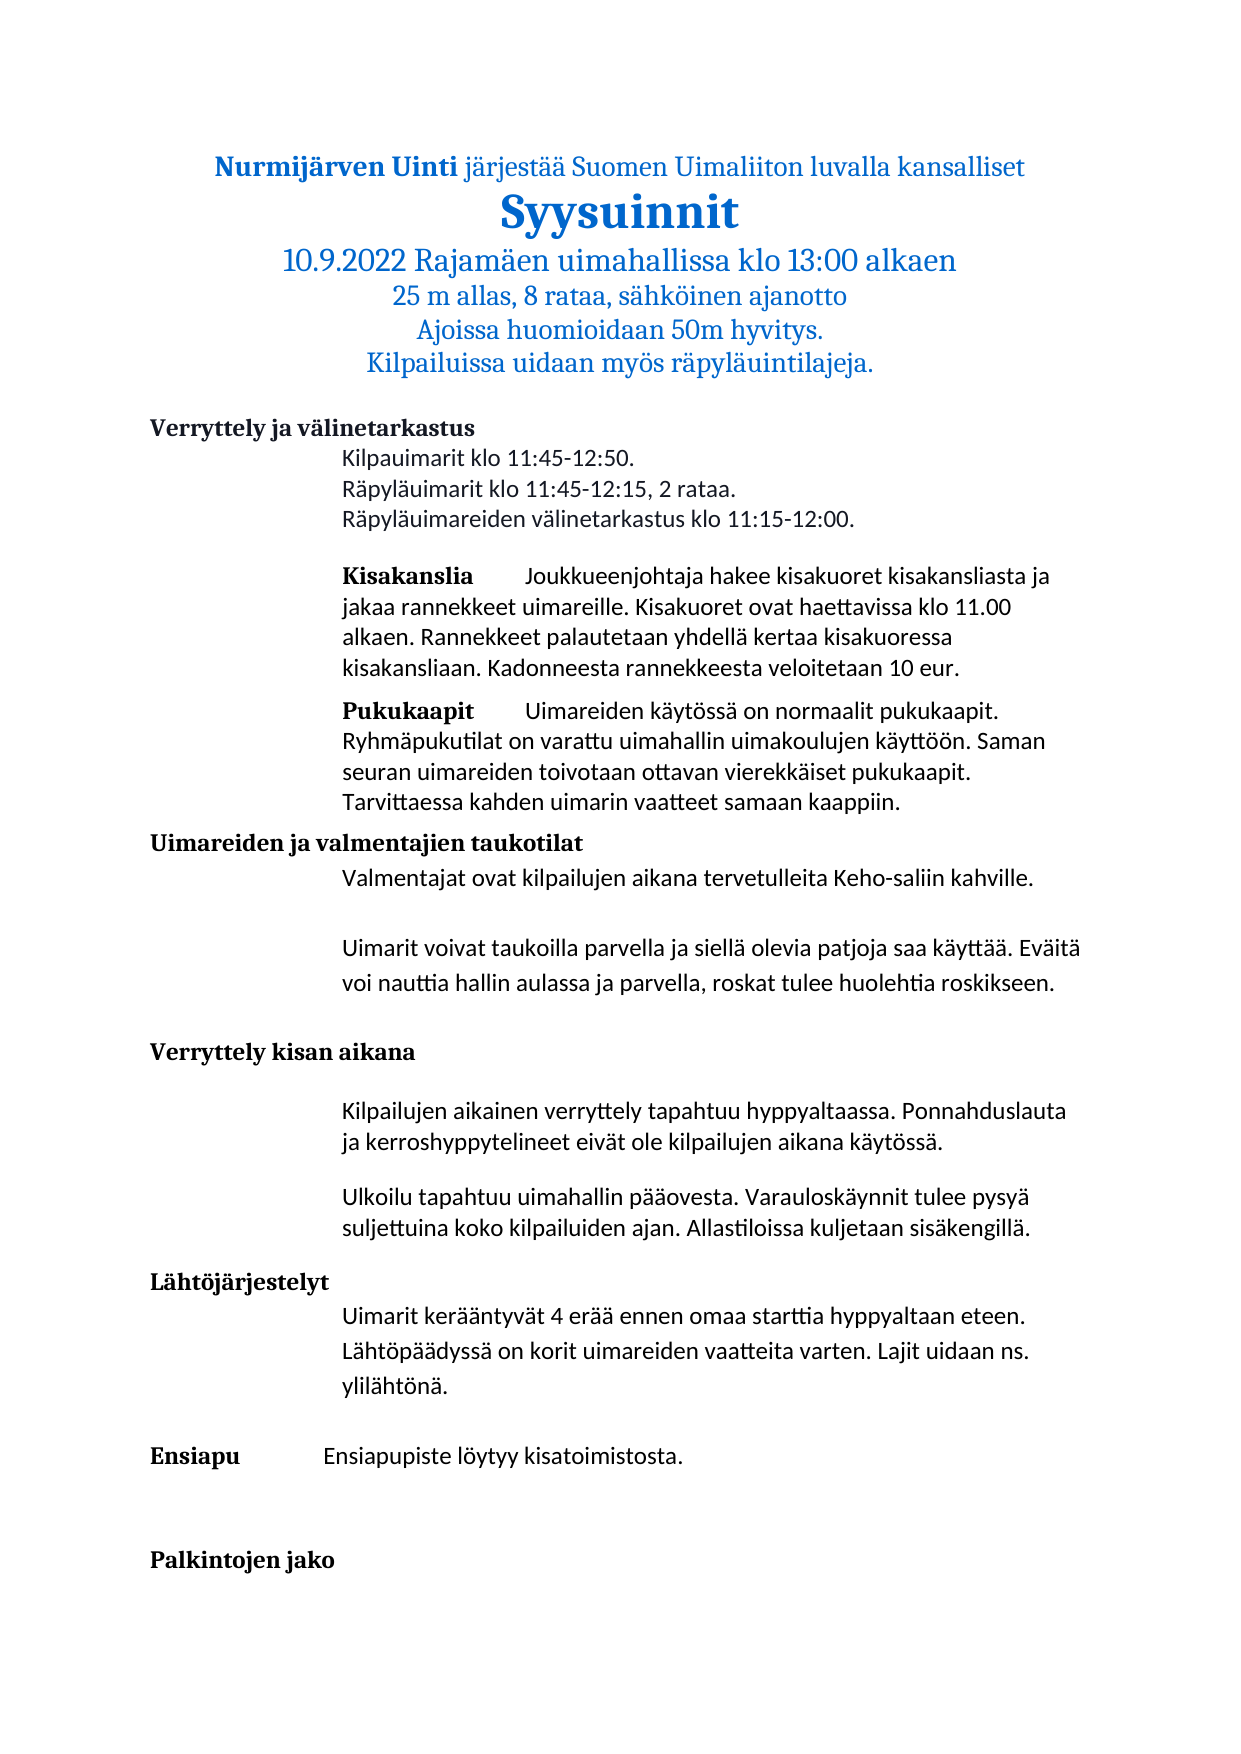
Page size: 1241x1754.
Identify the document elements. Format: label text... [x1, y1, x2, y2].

text 25 m allas, 8 rataa, sähköinen ajanotto [150, 279, 1090, 313]
text Uimarit kerääntyvät 4 erää ennen omaa starttia hyppyaltaan eteen. Lähtöpäädyssä on korit uimareiden vaatteita varten. Lajit uidaan ns. ylilähtönä. [342, 1301, 1090, 1401]
text Verryttely kisan aikana [150, 1037, 1090, 1066]
text Palkintojen jako [150, 1546, 1090, 1574]
text Ensiapu Ensiapupiste löytyy kisatoimistosta. [150, 1441, 1090, 1471]
text Pukukaapit Uimareiden käytössä on normaalit pukukaapit. Ryhmäpukutilat on varattu uimahallin uimakoulujen käyttöön. Saman seuran uimareiden toivotaan ottavan vierekkäiset pukukaapit. Tarvittaessa kahden uimarin vaatteet samaan kaappiin. [342, 695, 1090, 817]
text Lähtöjärjestelyt [150, 1267, 1090, 1296]
text Nurmijärven Uinti järjestää Suomen Uimaliiton luvalla kansalliset [150, 150, 1090, 183]
text Verryttely ja välinetarkastus [150, 413, 1090, 442]
text Ulkoilu tapahtuu uimahallin pääovesta. Varauloskäynnit tulee pysyä suljettuina koko kilpailuiden ajan. Allastiloissa kuljetaan sisäkengillä. [342, 1181, 1090, 1242]
text Kilpailujen aikainen verryttely tapahtuu hyppyaltaassa. Ponnahduslauta ja kerroshyppytelineet eivät ole kilpailujen aikana käytössä. [342, 1095, 1090, 1156]
text Syysuinnit [150, 183, 1090, 241]
text Uimarit voivat taukoilla parvella ja siellä olevia patjoja saa käyttää. Eväitä voi nauttia hallin aulassa ja parvella, roskat tulee huolehtia roskikseen. [342, 932, 1090, 998]
text Kilpauimarit klo 11:45-12:50. Räpyläuimarit klo 11:45-12:15, 2 rataa. Räpyläuimareiden välinetarkastus klo 11:15-12:00. [342, 442, 1090, 560]
text Kisakanslia Joukkueenjohtaja hakee kisakuoret kisakansliasta ja jakaa rannekkeet uimareille. Kisakuoret ovat haettavissa klo 11.00 alkaen. Rannekkeet palautetaan yhdellä kertaa kisakuoressa kisakansliaan. Kadonneesta rannekkeesta veloitetaan 10 eur. [342, 560, 1090, 682]
text 10.9.2022 Rajamäen uimahallissa klo 13:00 alkaen [150, 241, 1090, 279]
text Ajoissa huomioidaan 50m hyvitys. [150, 313, 1090, 346]
text Kilpailuissa uidaan myös räpyläuintilajeja. [150, 346, 1090, 380]
text Valmentajat ovat kilpailujen aikana tervetulleita Keho-saliin kahville. [342, 862, 1090, 893]
text Uimareiden ja valmentajien taukotilat [150, 829, 1090, 858]
